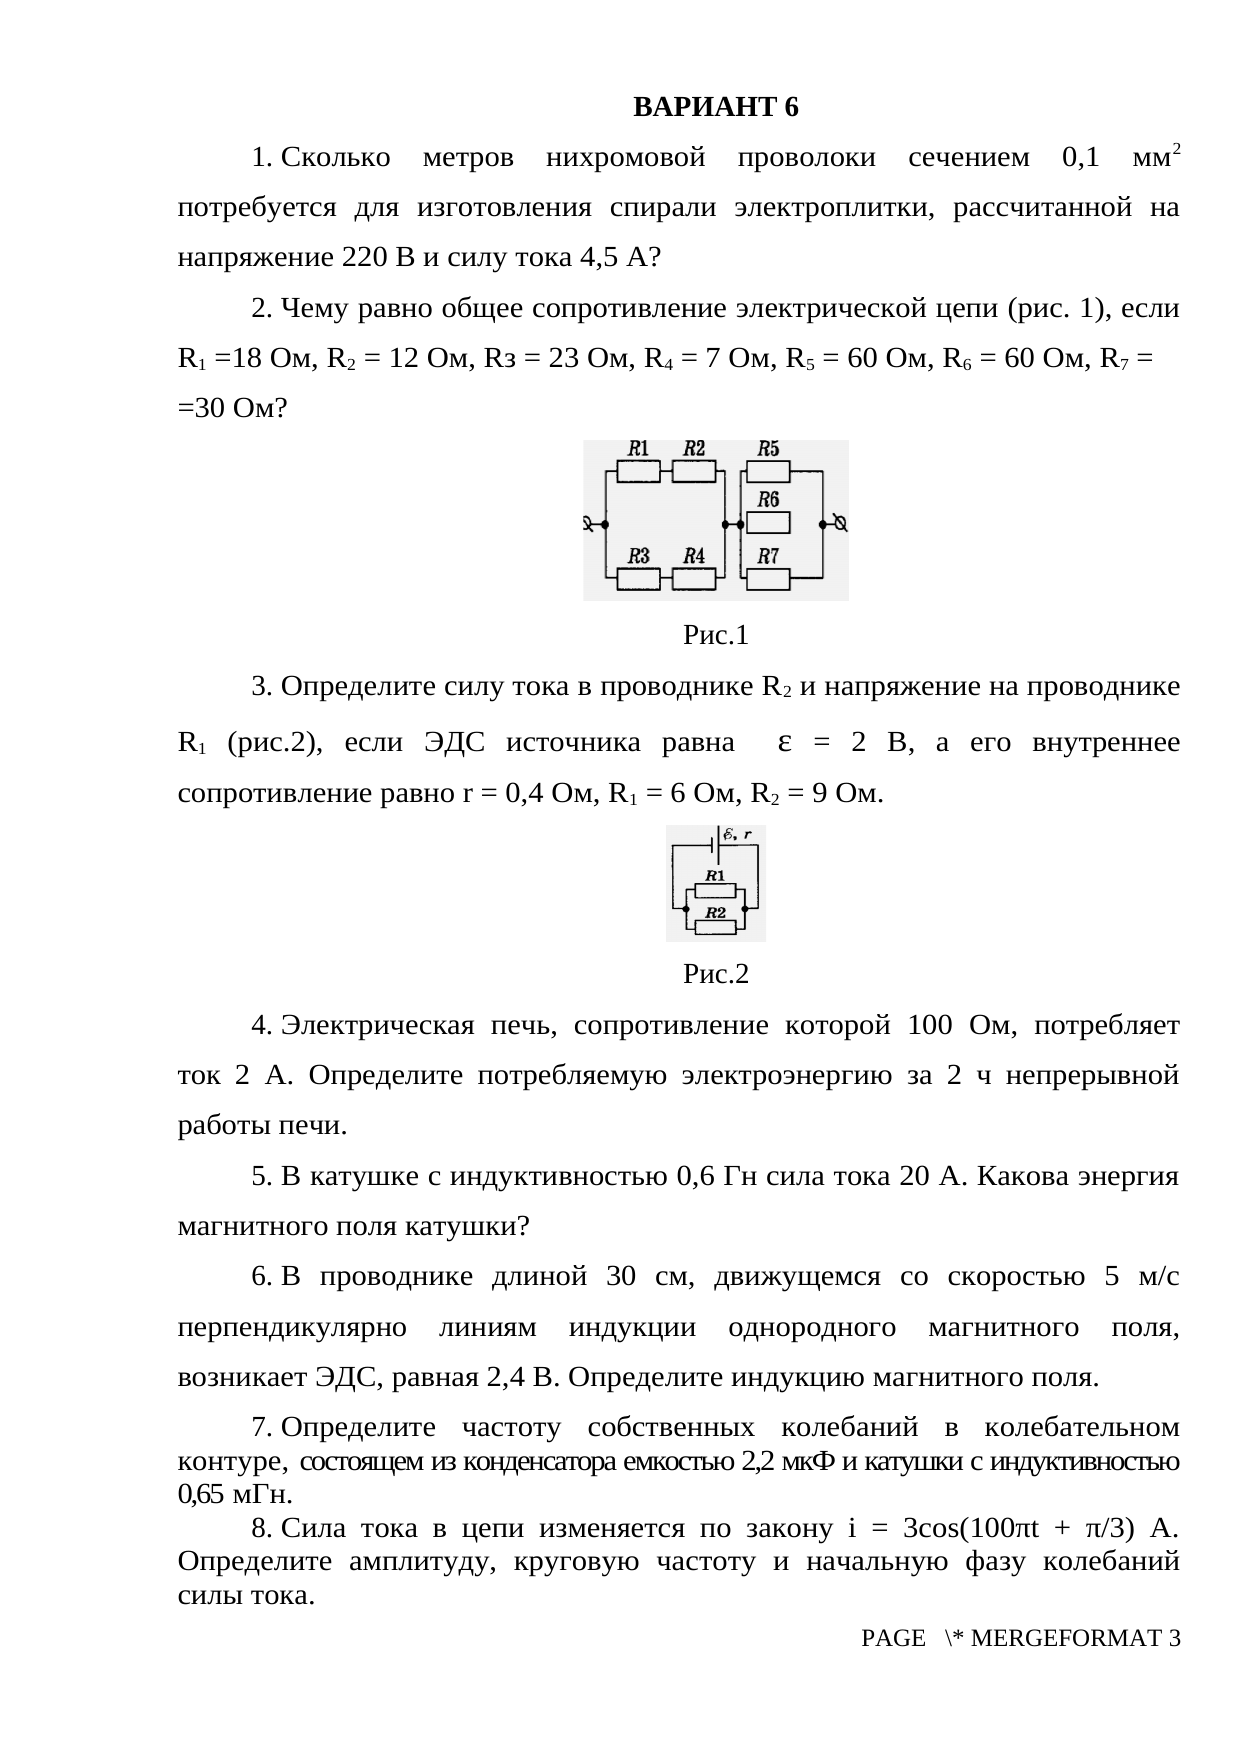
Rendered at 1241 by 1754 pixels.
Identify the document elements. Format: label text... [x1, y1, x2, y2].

list В проводнике длиной 30 см, движущемся со скоростью 5 м/с перпендикулярно линиям индукции однородного магнитного поля, возникает ЭДС, равная 2,4 В. Определите индукцию магнитного поля. [177, 1258, 1181, 1392]
list В катушке с индуктивностью 0,6 Гн сила тока 20 А. Какова энергия магнитного поля катушки? [177, 1158, 1181, 1242]
list Чему равно общее сопротивление электрической цепи (рис. 1), если R1 =18 Ом, R2 = 12 Ом, Rз = 23 Ом, R4 = 7 Ом, R5 = 60 Ом, R6 = 60 Ом, R7 = [177, 290, 1181, 374]
list Сколько метров нихромовой проволоки сечением 0,1 мм2 потребуется для изготовления спирали электроплитки, рассчитанной на напряжение 220 В и силу тока 4,5 А? [177, 139, 1181, 273]
text ВАРИАНТ 6 [177, 89, 1181, 122]
list Определите силу тока в проводнике R2 и напряжение на проводнике R1 (рис.2), если ЭДС источника равна ε = 2 В, а его внутреннее сопротивление равно r = 0,4 Ом, R1 = 6 Ом, R2 = 9 Ом. [177, 668, 1181, 809]
text Рис.2 [177, 956, 1181, 990]
text Рис.1 [177, 617, 1181, 651]
text =30 Ом? [177, 391, 1181, 424]
list Сила тока в цепи изменяется по закону i = 3cos(100πt + π/3) А. Определите амплитуду, круговую частоту и начальную фазу колебаний силы тока. [177, 1510, 1181, 1611]
list Определите частоту собственных колебаний в колебательном контуре, состоящем из конденсатора емкостью 2,2 мкФ и катушки с индуктивностью 0,65 мГн. [177, 1409, 1181, 1510]
list Электрическая печь, сопротивление которой 100 Ом, потребляет ток 2 А. Определите потребляемую электроэнергию за 2 ч непрерывной работы печи. [177, 1007, 1181, 1141]
